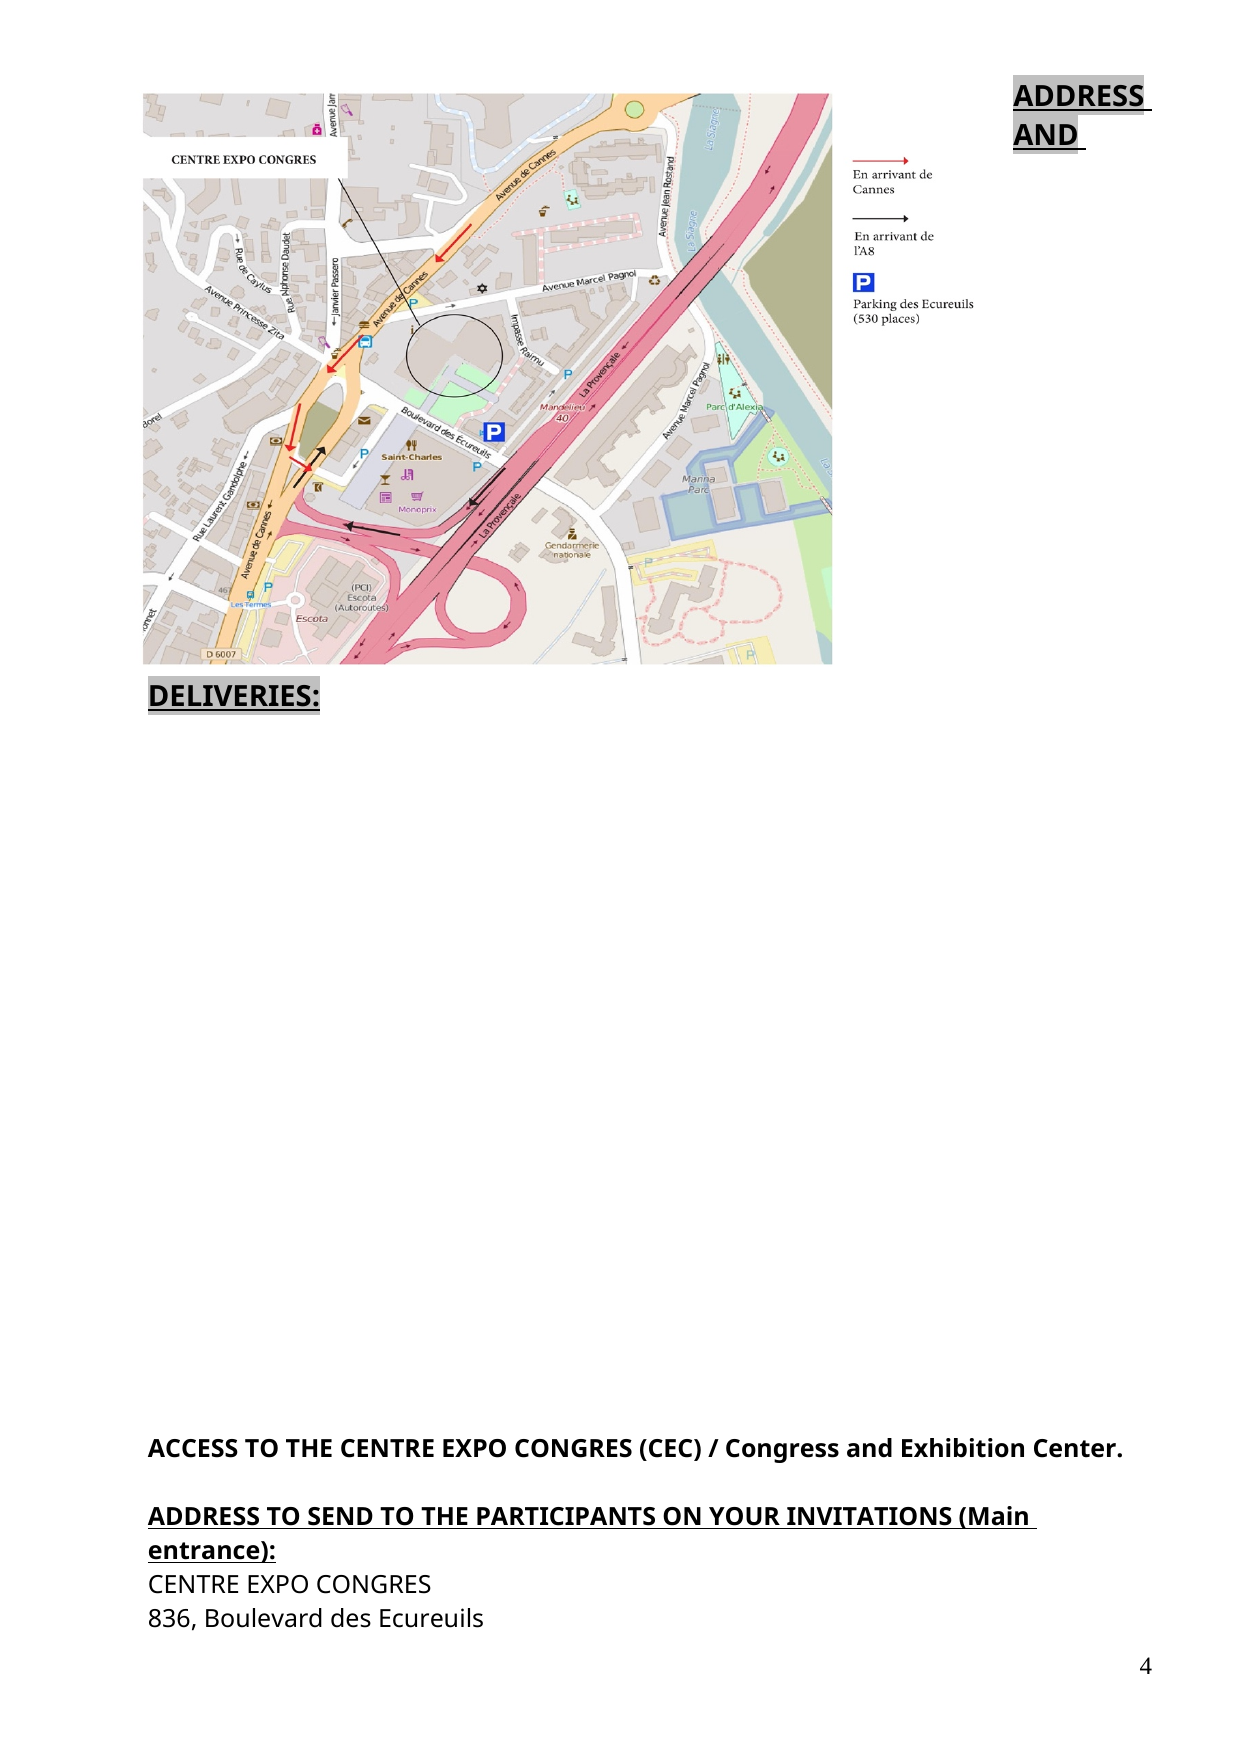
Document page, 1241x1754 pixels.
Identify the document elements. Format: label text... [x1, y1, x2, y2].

text CENTRE EXPO CONGRES [148, 1567, 1152, 1601]
text ADDRESS TO SEND TO THE PARTICIPANTS ON YOUR INVITATIONS (Main entrance): [148, 1499, 1152, 1567]
text 836, Boulevard des Ecureuils [148, 1601, 1152, 1635]
text ACCESS TO THE CENTRE EXPO CONGRES (CEC) / Congress and Exhibition Center. [148, 1431, 1152, 1465]
picture [79, 90, 1004, 667]
